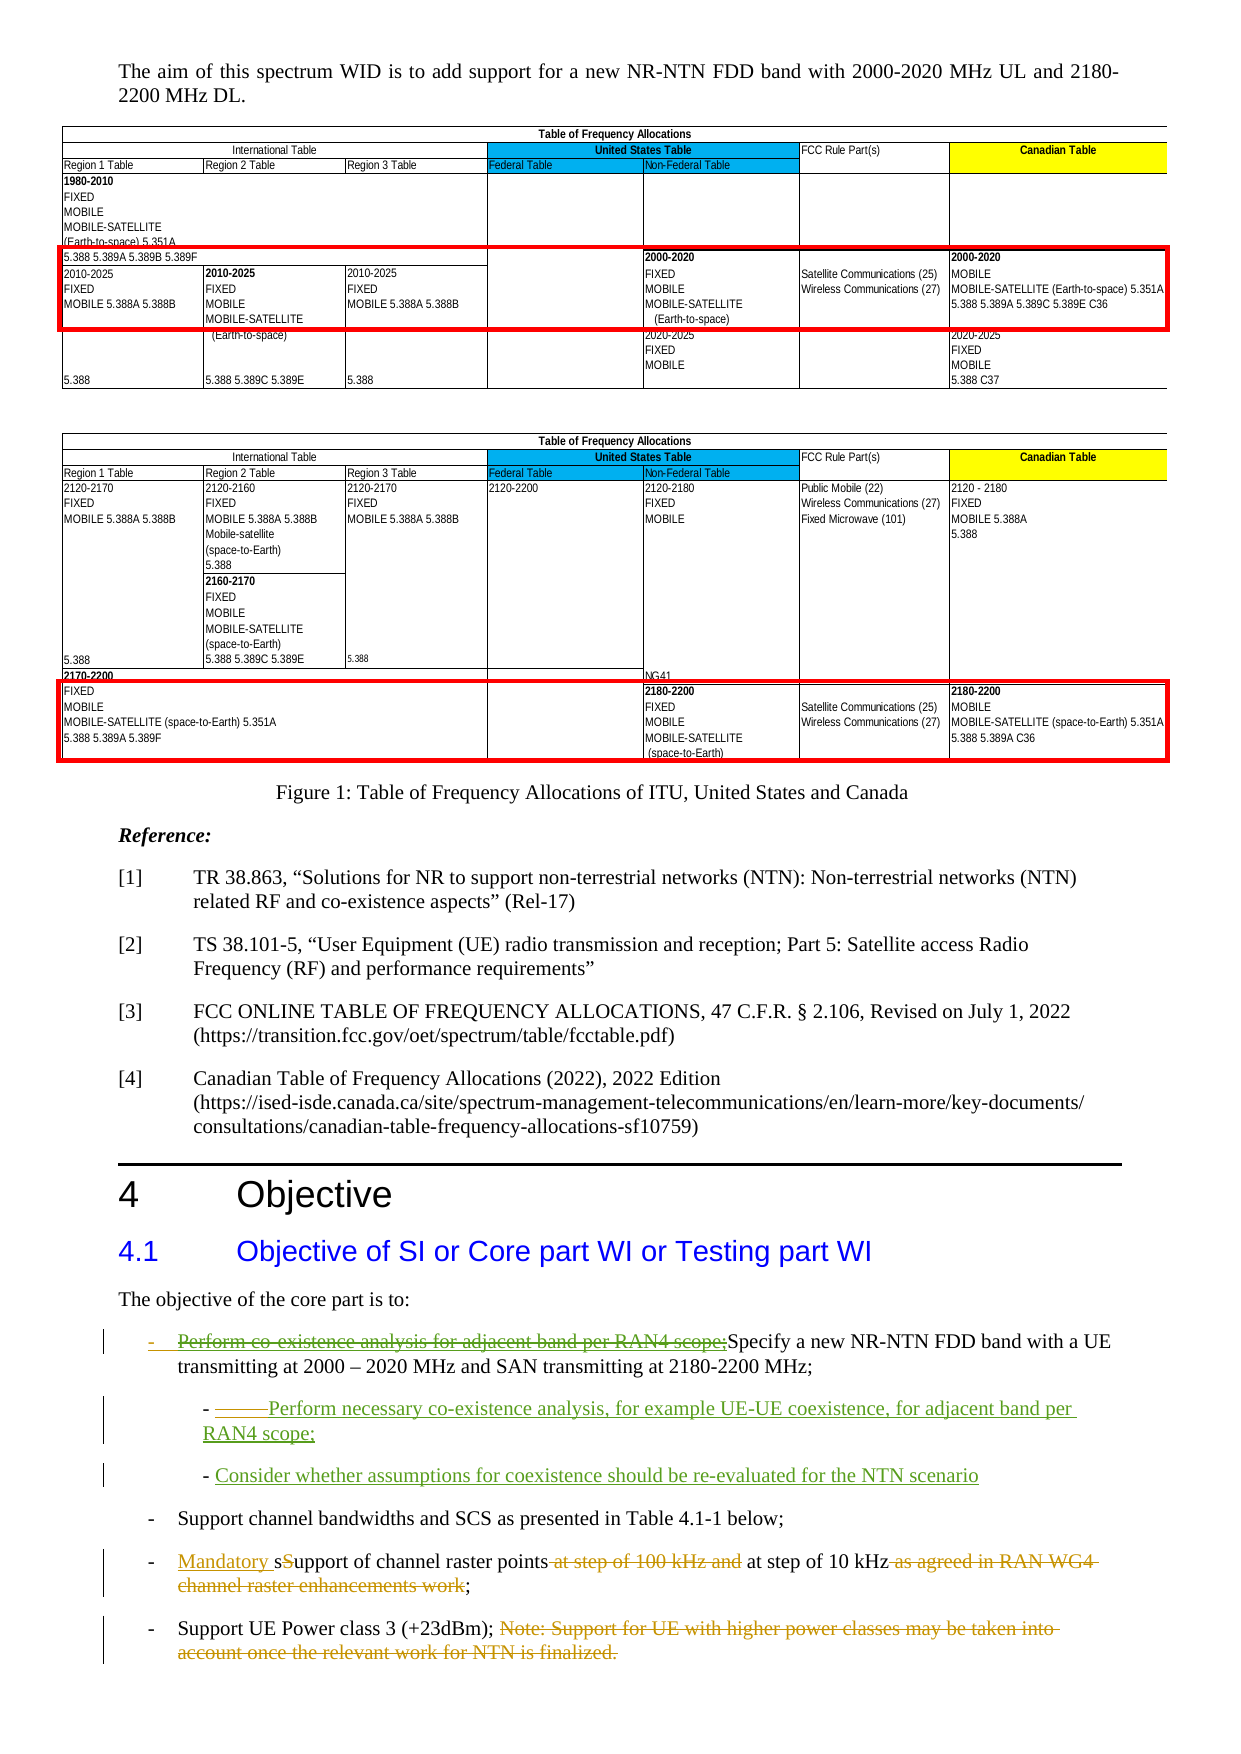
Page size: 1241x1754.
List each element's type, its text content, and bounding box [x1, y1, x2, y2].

text - Support UE Power class 3 (+23dBm); [148, 1616, 1122, 1664]
text Specify a new NR-NTN FDD band with a UE transmitting at 2000 – 2020 MHz and SAN transmitting at 2180-2200 MHz; [148, 1329, 1122, 1378]
text Figure 1: Table of Frequency Allocations of ITU, United States and Canada [62, 780, 1122, 804]
subtitle 4 Objective [118, 1166, 1122, 1216]
text [1] TR 38.863, “Solutions for NR to support non-terrestrial networks (NTN): Non-terrestrial networks (NTN) related RF and co-existence aspects” (Rel-17) [118, 865, 1122, 913]
text [2] TS 38.101-5, “User Equipment (UE) radio transmission and reception; Part 5: Satellite access Radio Frequency (RF) and performance requirements” [118, 932, 1122, 980]
text Reference: [118, 822, 1122, 847]
text [3] FCC ONLINE TABLE OF FREQUENCY ALLOCATIONS, 47 C.F.R. § 2.106, Revised on July 1, 2022 (https://transition.fcc.gov/oet/spectrum/table/fcctable.pdf) [118, 999, 1122, 1047]
subtitle 4.1 Objective of SI or Core part WI or Testing part WI [118, 1234, 1122, 1268]
text [4] Canadian Table of Frequency Allocations (2022), 2022 Edition (https://ised-isde.canada.ca/site/spectrum-management-telecommunications/en/learn-more/key-documents/consultations/canadian-table-frequency-allocations-sf10759) [118, 1066, 1122, 1138]
text - [202, 1396, 1122, 1444]
text - support of channel raster points at step of 10 kHz; [148, 1549, 1122, 1597]
text The objective of the core part is to: [118, 1287, 1122, 1311]
text - [202, 1463, 1122, 1487]
text - Support channel bandwidths and SCS as presented in Table 4.1-1 below; [148, 1506, 1122, 1530]
text The aim of this spectrum WID is to add support for a new NR-NTN FDD band with 2000-2020 MHz UL and 2180-2200 MHz DL. [118, 59, 1122, 107]
